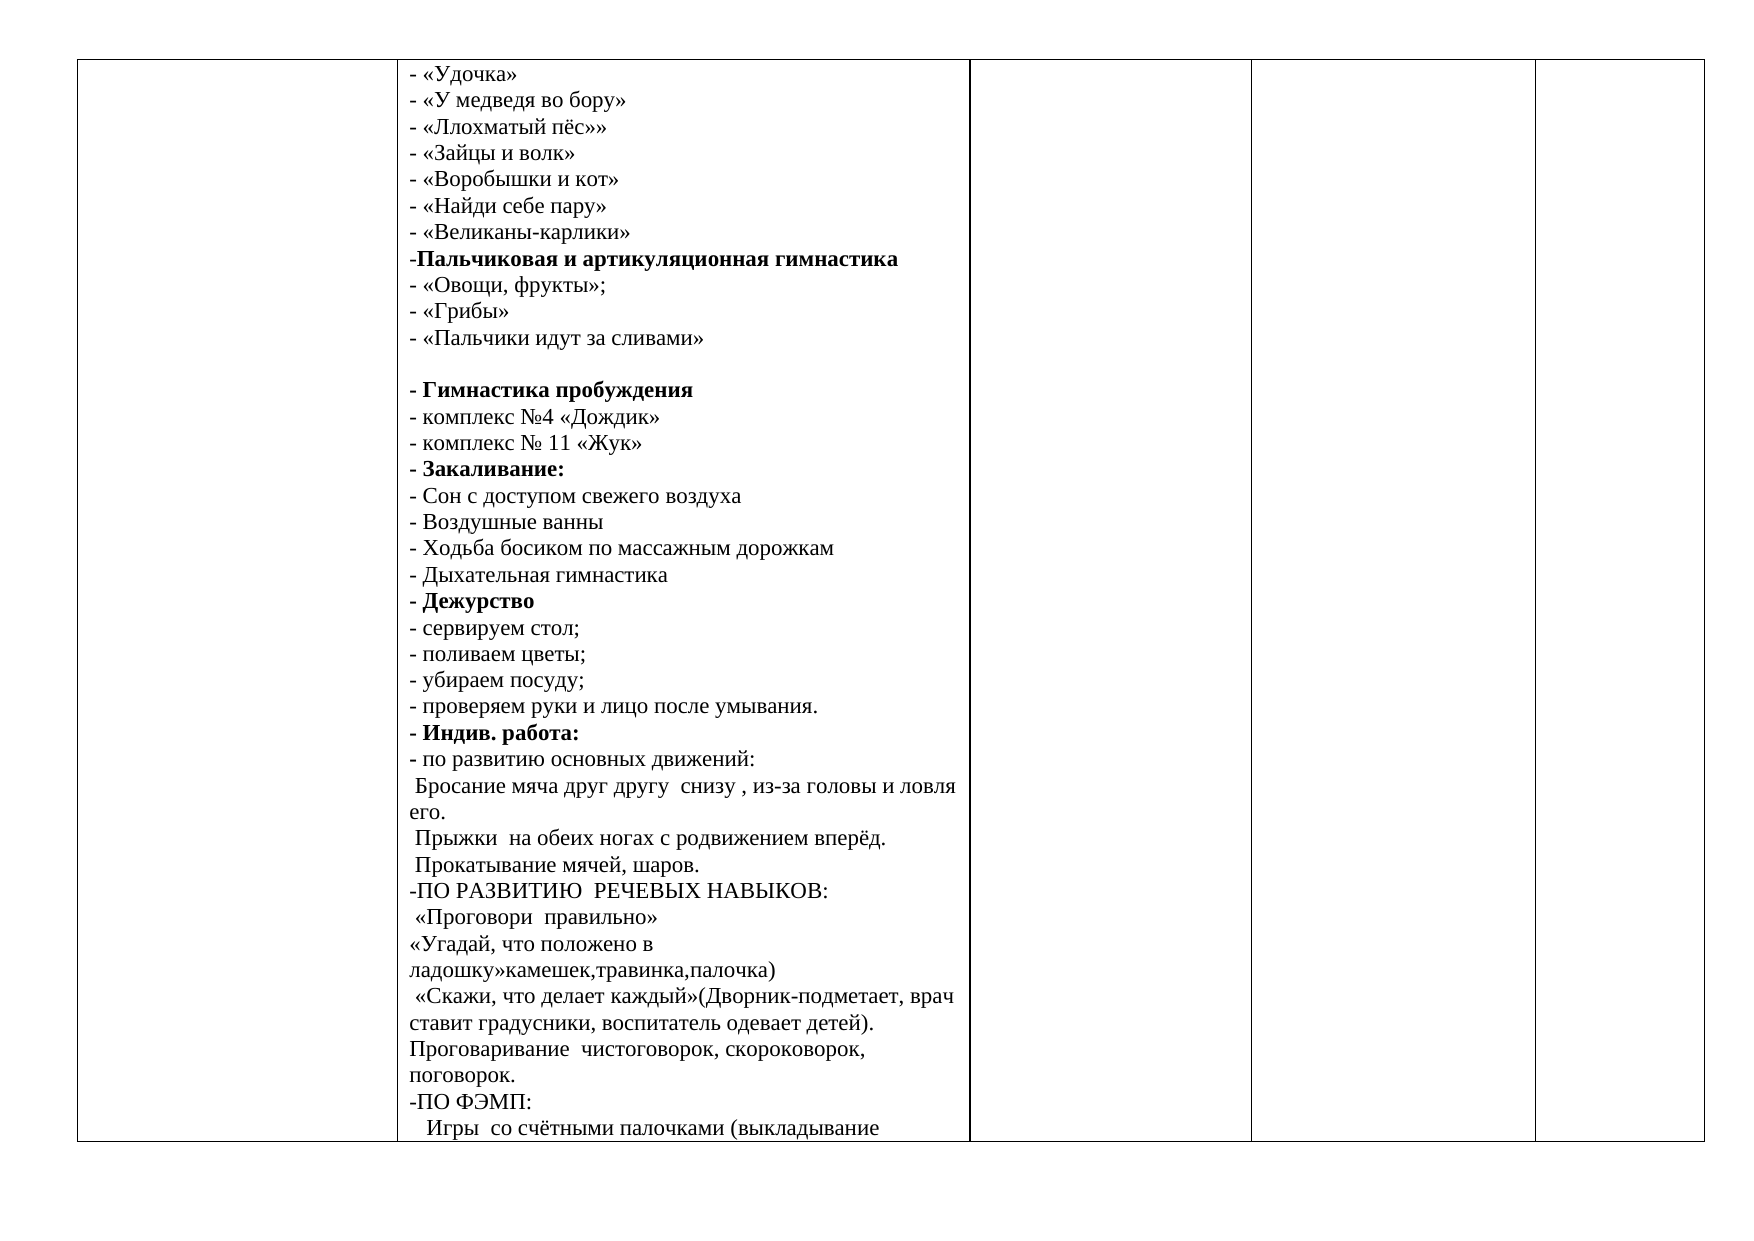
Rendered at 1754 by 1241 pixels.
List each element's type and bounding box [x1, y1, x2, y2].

table_cell [1536, 60, 1704, 1141]
table_cell [398, 60, 969, 1141]
table_cell [971, 60, 1251, 1141]
table_cell [78, 60, 397, 1141]
table_cell [1252, 60, 1535, 1141]
